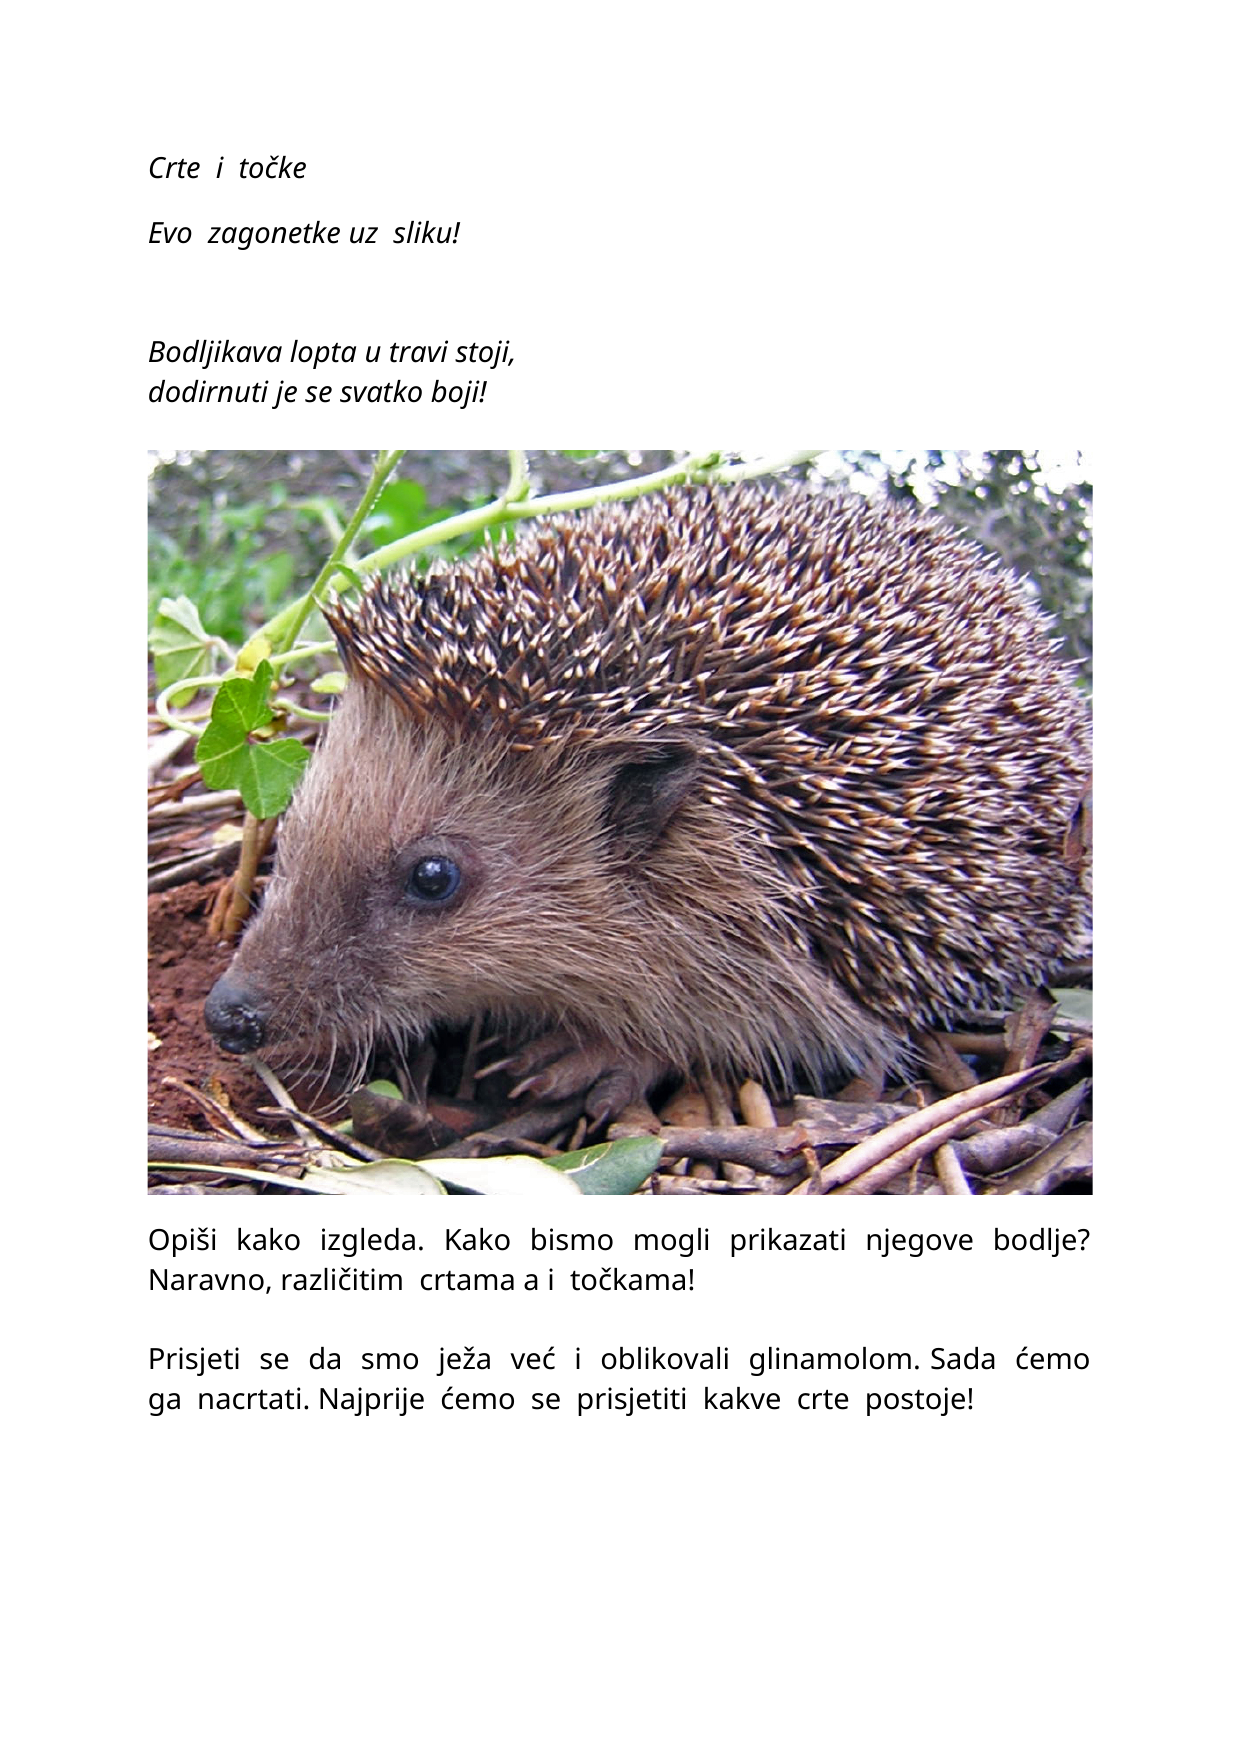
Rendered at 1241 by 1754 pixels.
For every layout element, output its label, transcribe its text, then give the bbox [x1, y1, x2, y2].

text dodirnuti je se svatko boji! [148, 371, 1093, 411]
text Crte i točke [148, 148, 1093, 187]
picture [147, 450, 1093, 1195]
text Bodljikava lopta u travi stoji, [148, 332, 1093, 371]
text Prisjeti se da smo ježa već i oblikovali glinamolom. Sada ćemo ga nacrtati. Najprije ćemo se prisjetiti kakve crte postoje! [148, 1338, 1093, 1418]
text Evo zagonetke uz sliku! [148, 213, 1093, 252]
text Opiši kako izgleda. Kako bismo mogli prikazati njegove bodlje? Naravno, različitim crtama a i točkama! [148, 1219, 1093, 1299]
